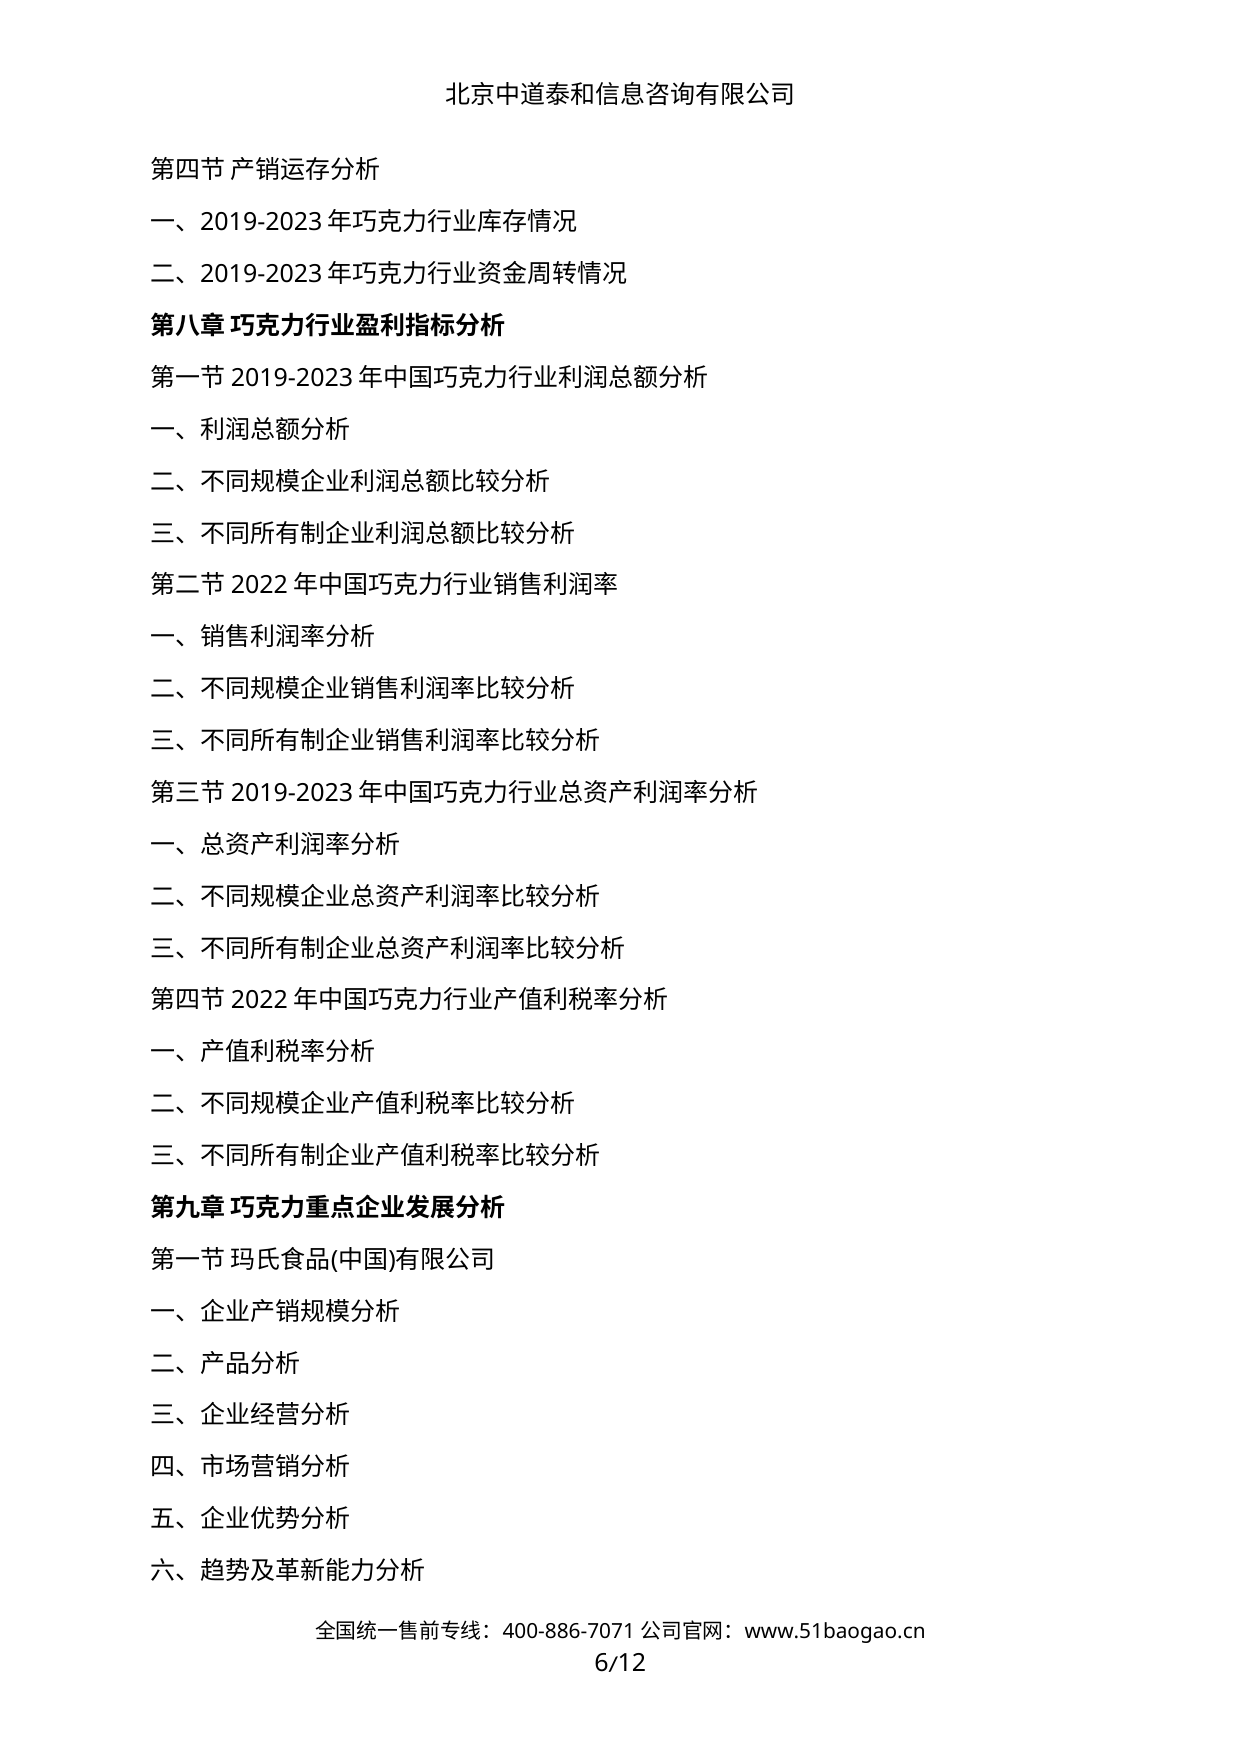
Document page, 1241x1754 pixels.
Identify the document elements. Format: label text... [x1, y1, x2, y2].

text 三、企业经营分析 [150, 1395, 1090, 1431]
text 三、不同所有制企业销售利润率比较分析 [150, 721, 1090, 757]
text 六、趋势及革新能力分析 [150, 1551, 1090, 1587]
text 第八章 巧克力行业盈利指标分析 [150, 306, 1090, 342]
text 二、2019-2023年巧克力行业资金周转情况 [150, 254, 1090, 290]
text 一、产值利税率分析 [150, 1032, 1090, 1068]
text 五、企业优势分析 [150, 1499, 1090, 1535]
text 一、2019-2023年巧克力行业库存情况 [150, 202, 1090, 238]
text 一、企业产销规模分析 [150, 1291, 1090, 1327]
text 一、利润总额分析 [150, 409, 1090, 446]
text 一、销售利润率分析 [150, 617, 1090, 653]
text 四、市场营销分析 [150, 1447, 1090, 1483]
text 第四节 2022年中国巧克力行业产值利税率分析 [150, 980, 1090, 1016]
text 二、不同规模企业销售利润率比较分析 [150, 669, 1090, 705]
text 二、不同规模企业产值利税率比较分析 [150, 1084, 1090, 1120]
text 第三节 2019-2023年中国巧克力行业总资产利润率分析 [150, 772, 1090, 809]
text 二、产品分析 [150, 1343, 1090, 1379]
text 第九章 巧克力重点企业发展分析 [150, 1187, 1090, 1224]
text 第二节 2022年中国巧克力行业销售利润率 [150, 565, 1090, 601]
text 三、不同所有制企业利润总额比较分析 [150, 513, 1090, 549]
text 三、不同所有制企业产值利税率比较分析 [150, 1136, 1090, 1172]
text 二、不同规模企业利润总额比较分析 [150, 461, 1090, 497]
text 一、总资产利润率分析 [150, 824, 1090, 861]
text 二、不同规模企业总资产利润率比较分析 [150, 876, 1090, 912]
text 第四节 产销运存分析 [150, 150, 1090, 186]
text 三、不同所有制企业总资产利润率比较分析 [150, 928, 1090, 964]
text 第一节 玛氏食品(中国)有限公司 [150, 1239, 1090, 1276]
text 第一节 2019-2023年中国巧克力行业利润总额分析 [150, 357, 1090, 394]
